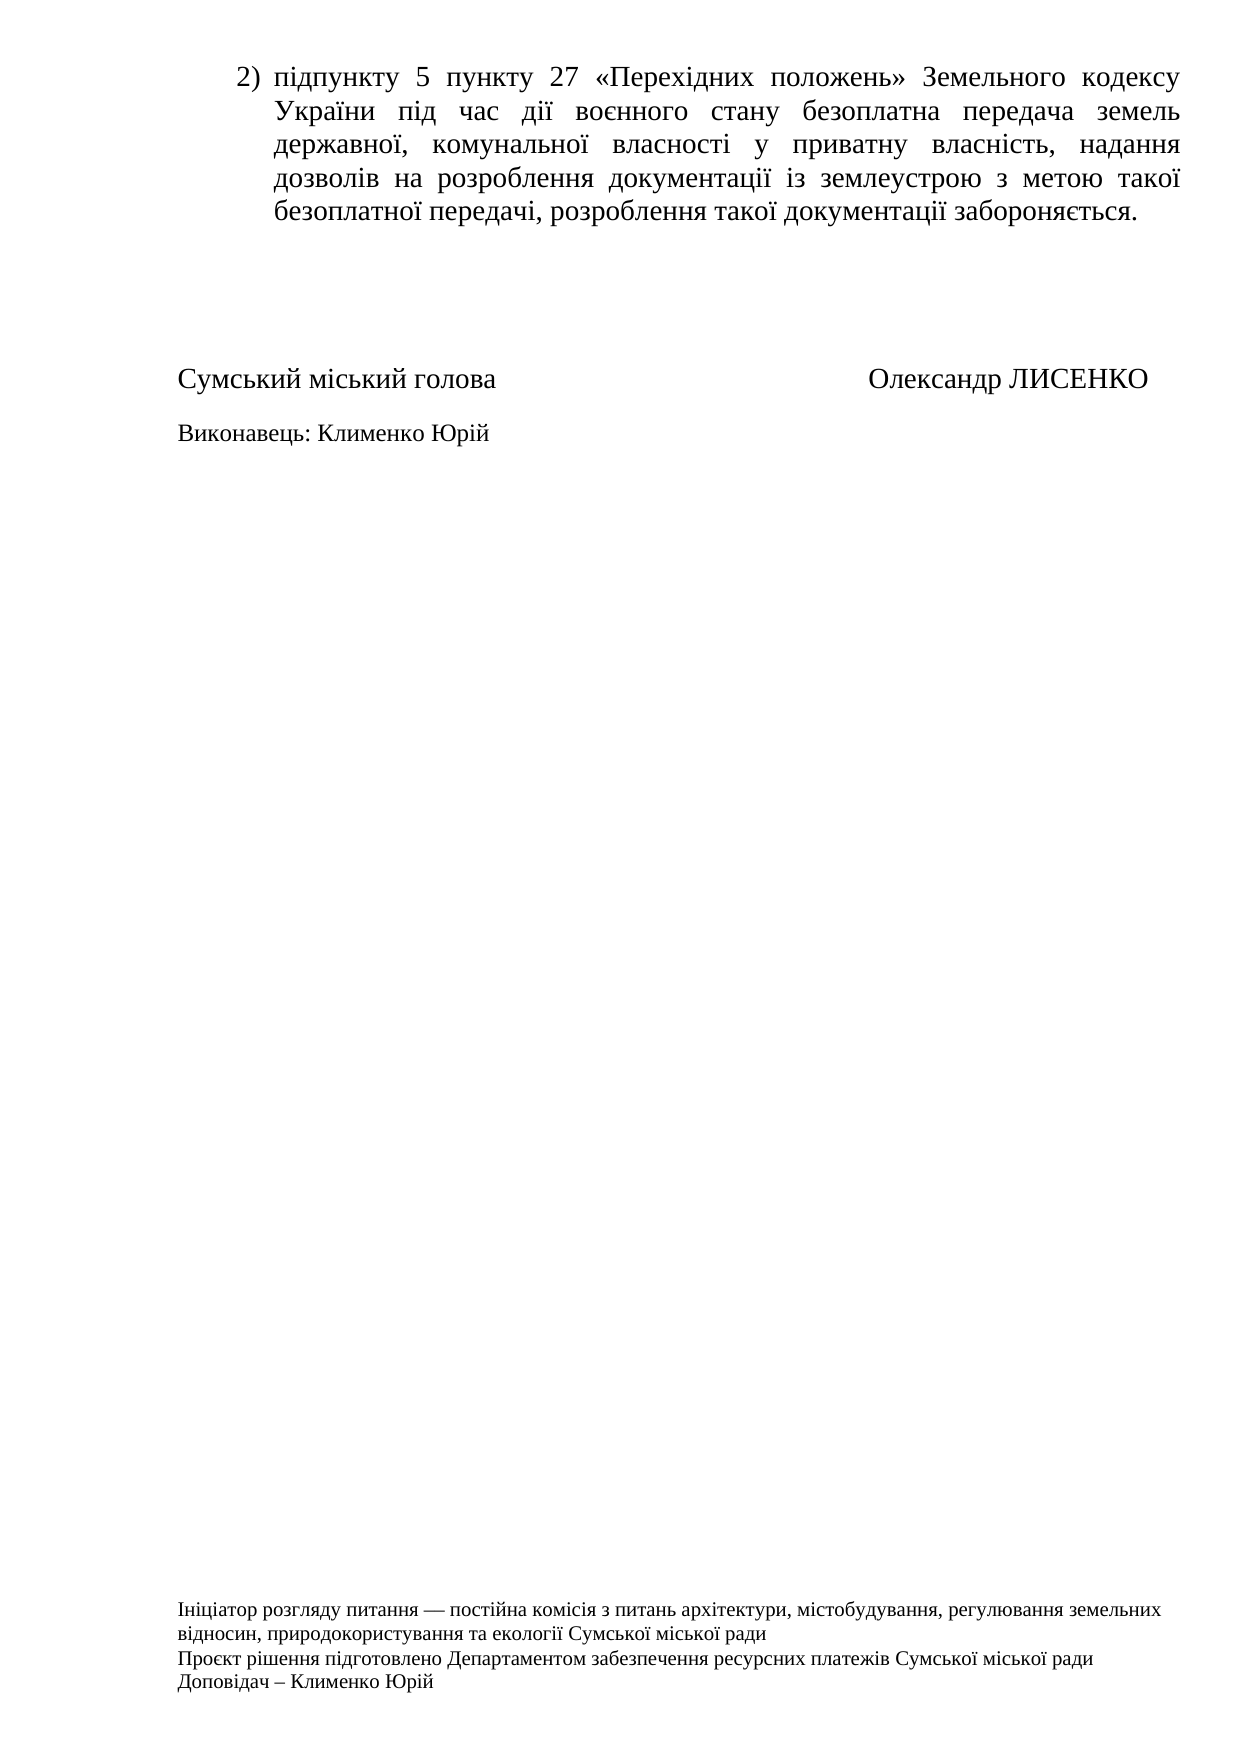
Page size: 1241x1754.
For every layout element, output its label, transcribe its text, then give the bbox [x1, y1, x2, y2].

list підпункту 5 пункту 27 «Перехідних положень» Земельного кодексу України під час дії воєнного стану безоплатна передача земель державної, комунальної власності у приватну власність, надання дозволів на розроблення документації із землеустрою з метою такої безоплатної передачі, розроблення такої документації забороняється. [236, 59, 1181, 227]
text Доповідач – Клименко Юрій [177, 1669, 1181, 1693]
text Проєкт рішення підготовлено Департаментом забезпечення ресурсних платежів Сумської міської ради [177, 1645, 1181, 1669]
text Виконавець: Клименко Юрій [177, 418, 1181, 447]
text Сумський міський голова Олександр ЛИСЕНКО [177, 361, 1181, 394]
text Ініціатор розгляду питання –– постійна комісія з питань архітектури, містобудування, регулювання земельних відносин, природокористування та екології Сумської міської ради [177, 1597, 1181, 1645]
